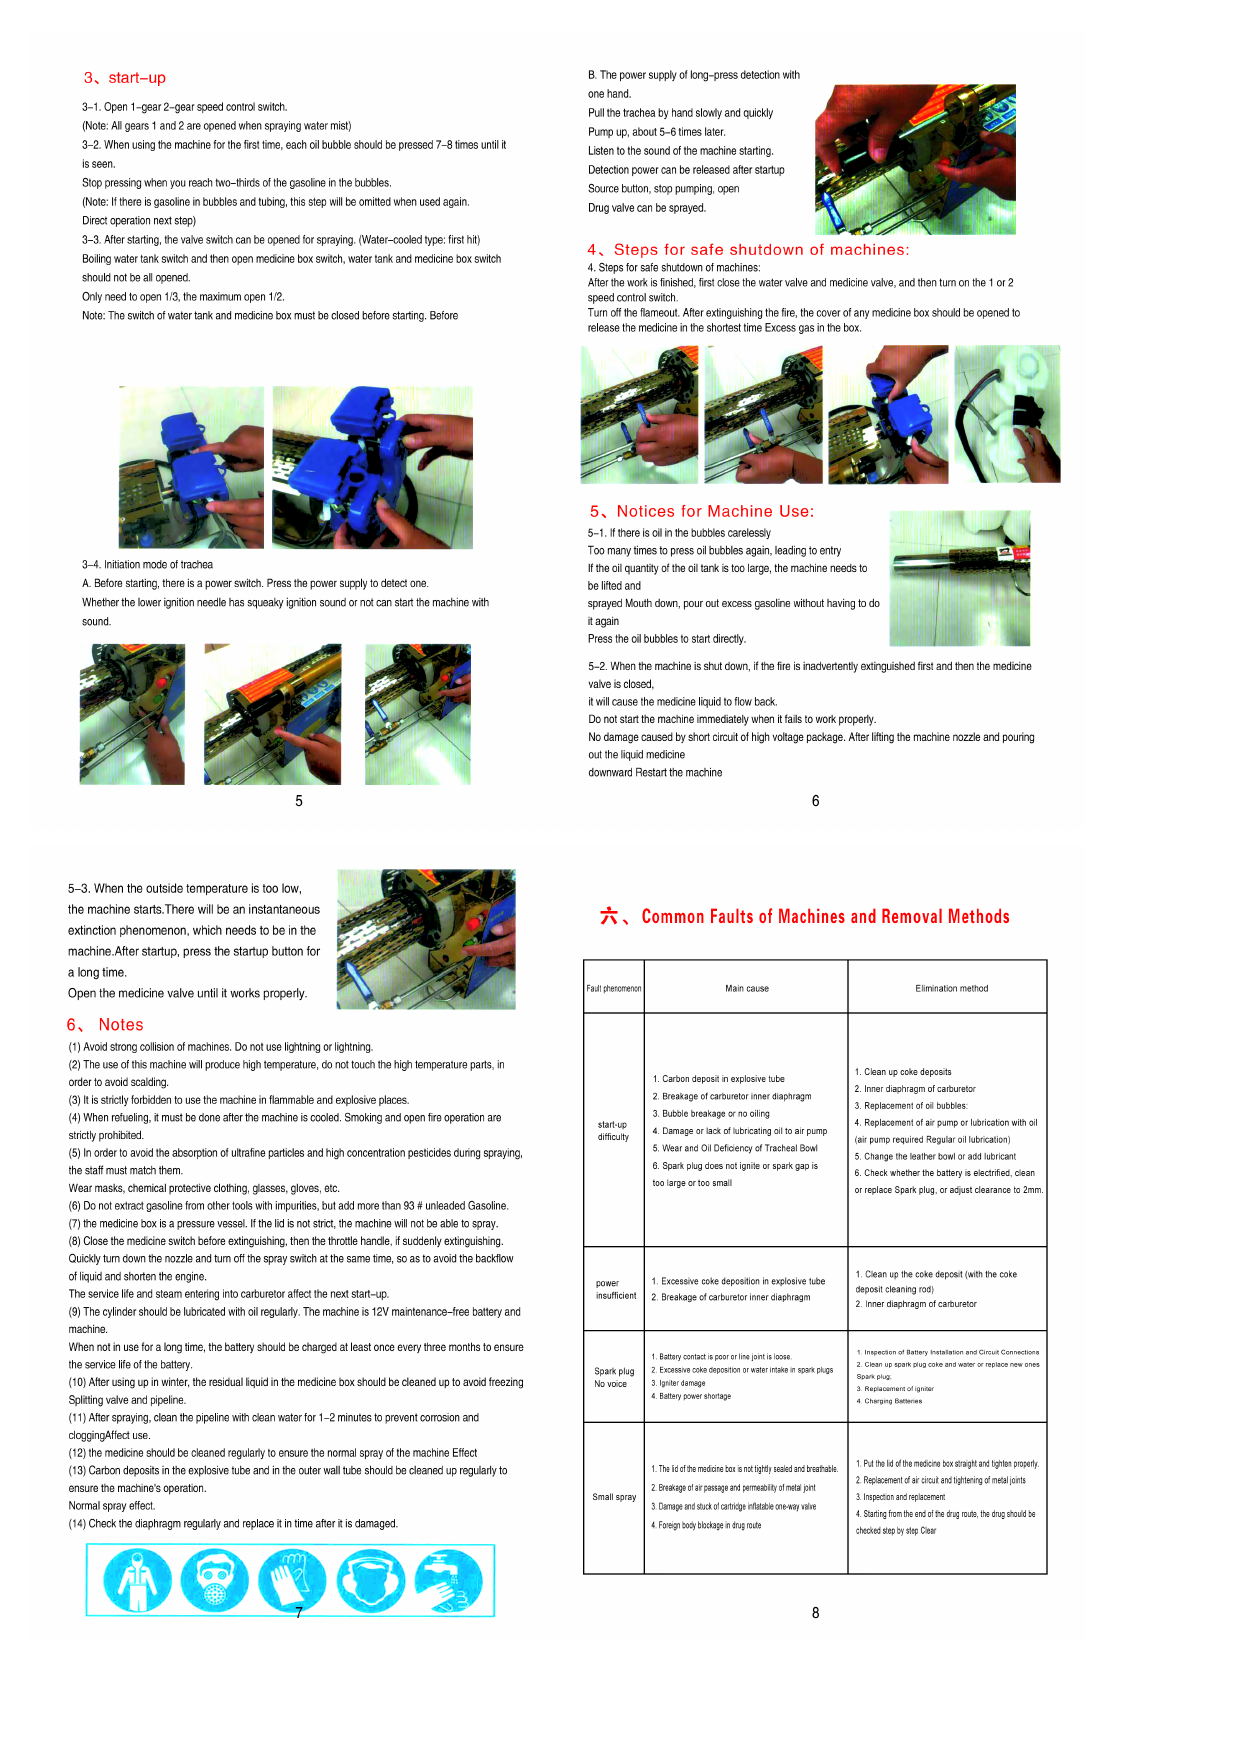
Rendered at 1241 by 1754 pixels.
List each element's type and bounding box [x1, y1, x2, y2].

picture [29, 32, 1086, 830]
picture [29, 844, 1086, 1642]
